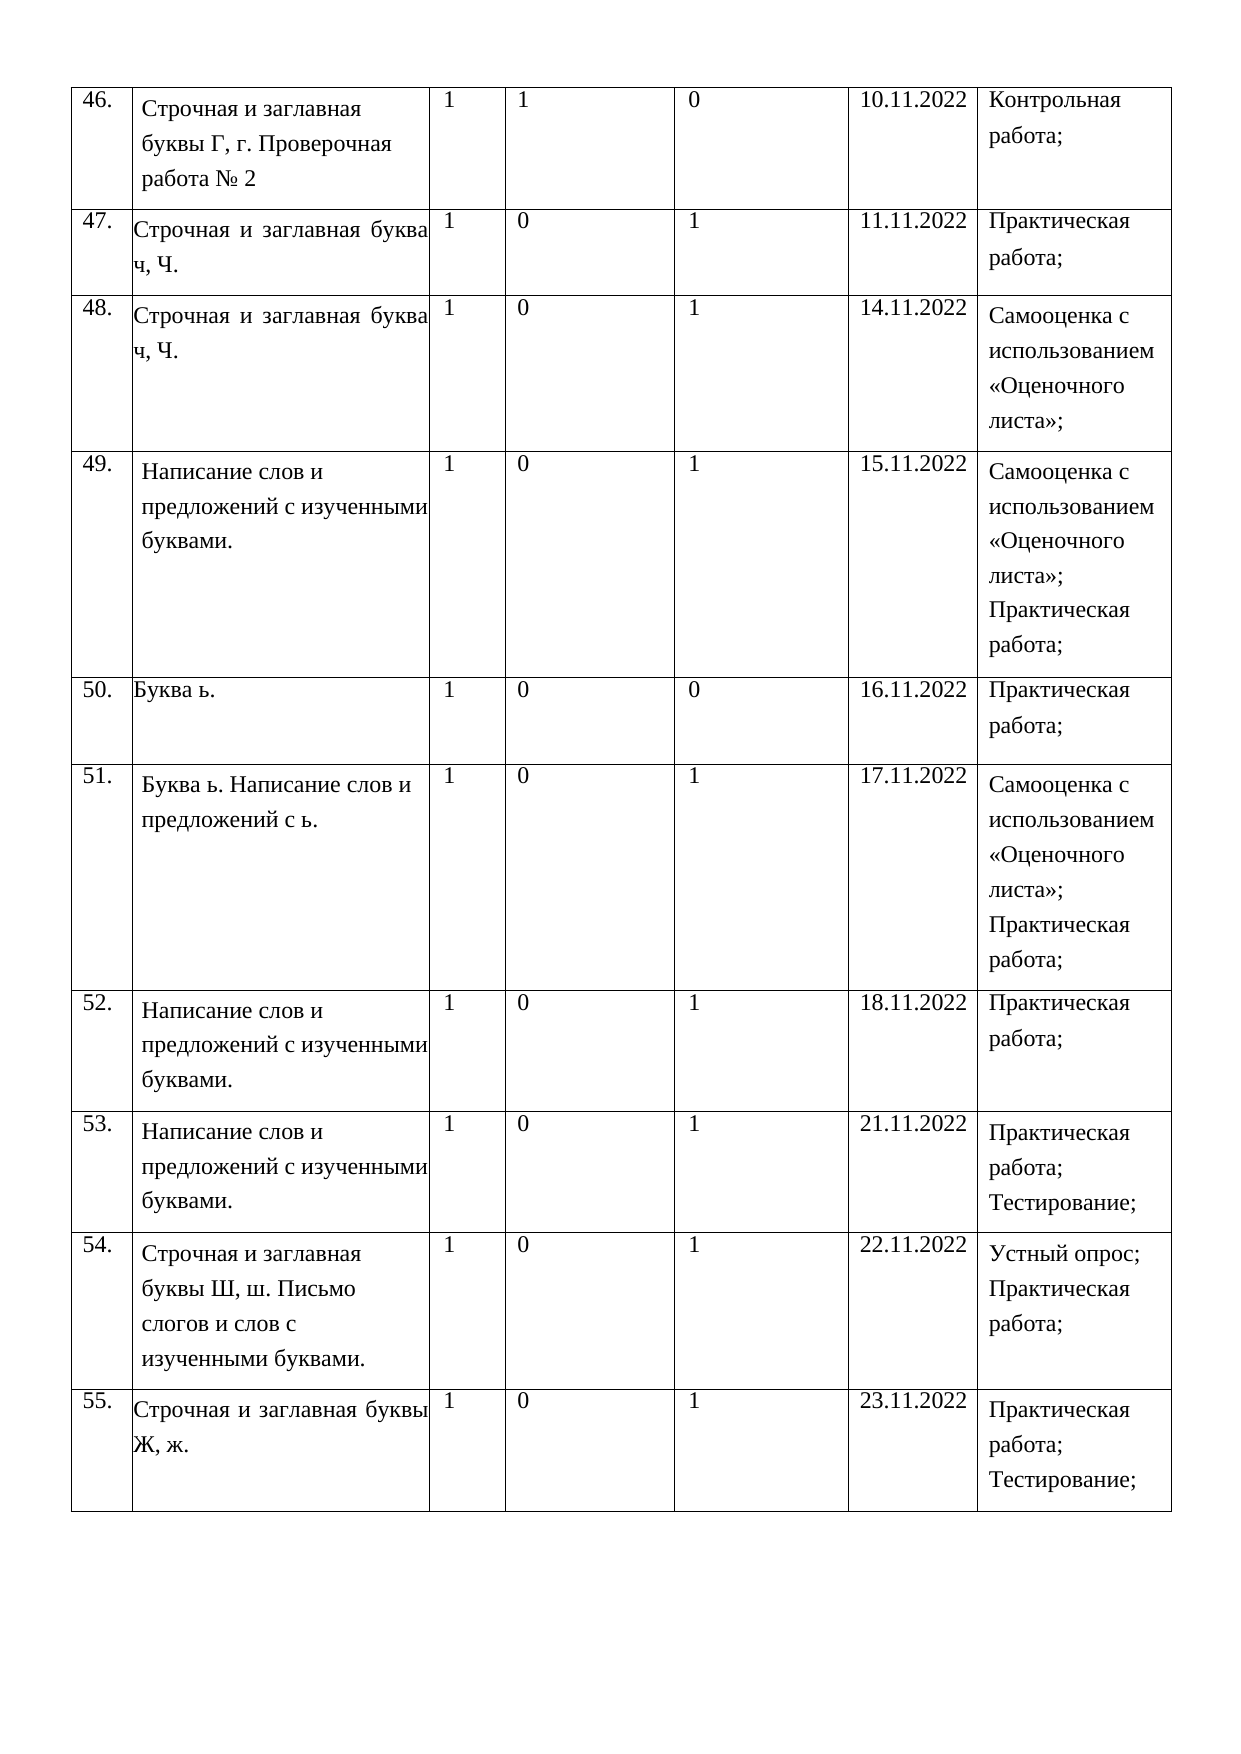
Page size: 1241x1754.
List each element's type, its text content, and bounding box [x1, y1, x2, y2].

table_cell Устный опрос; Практическая работа; [978, 1233, 1171, 1389]
table_cell 1 [675, 991, 848, 1111]
table_cell 1 [675, 765, 848, 990]
table_cell 0 [675, 678, 848, 764]
table_cell 1 [675, 210, 848, 295]
table_cell Буква ь. Написание слов и предложений с ь. [133, 765, 429, 990]
table_cell 0 [506, 296, 674, 451]
table_cell 14.11.2022 [849, 296, 977, 451]
table_cell Практическая работа; [978, 678, 1171, 764]
table_cell Написание слов и предложений с изученными буквами. [133, 991, 429, 1111]
table_cell 0 [506, 678, 674, 764]
table_cell 1 [675, 296, 848, 451]
table_cell 1 [430, 296, 505, 451]
table_cell 1 [430, 1390, 505, 1511]
table_cell Строчная и заглавная буква ч, Ч. [133, 296, 429, 451]
table_cell Строчная и заглавная буквы Ж, ж. [133, 1390, 429, 1511]
table_cell 0 [506, 452, 674, 677]
table_cell Практическая работа; [978, 210, 1171, 295]
table_cell 10.11.2022 [849, 88, 977, 209]
table_cell 1 [675, 1233, 848, 1389]
table_cell 51. [72, 765, 132, 990]
table_cell 23.11.2022 [849, 1390, 977, 1511]
table_cell 0 [506, 1233, 674, 1389]
table_cell 47. [72, 210, 132, 295]
table_cell Практическая работа; [978, 991, 1171, 1111]
table_cell 1 [430, 210, 505, 295]
table_cell 53. [72, 1112, 132, 1232]
table_cell 1 [675, 1390, 848, 1511]
table_cell 16.11.2022 [849, 678, 977, 764]
table_cell 0 [506, 1112, 674, 1232]
table_cell 52. [72, 991, 132, 1111]
table_cell 18.11.2022 [849, 991, 977, 1111]
table_cell 49. [72, 452, 132, 677]
table_cell Буква ь. [133, 678, 429, 764]
table_cell Строчная и заглавная буквы Г, г. Проверочная работа № 2 [133, 88, 429, 209]
table_cell Практическая работа; Тестирование; [978, 1112, 1171, 1232]
table_cell 50. [72, 678, 132, 764]
table_cell 1 [430, 991, 505, 1111]
table_cell 0 [506, 1390, 674, 1511]
table_cell 1 [430, 765, 505, 990]
table_cell Самооценка с использованием «Оценочного листа»; [978, 296, 1171, 451]
table_cell 1 [430, 1112, 505, 1232]
table_cell Написание слов и предложений с изученными буквами. [133, 452, 429, 677]
table_cell 17.11.2022 [849, 765, 977, 990]
table_cell 22.11.2022 [849, 1233, 977, 1389]
table_cell 48. [72, 296, 132, 451]
table_cell 1 [675, 1112, 848, 1232]
table_cell 0 [506, 765, 674, 990]
table_cell Самооценка с использованием «Оценочного листа»; Практическая работа; [978, 452, 1171, 677]
table_cell 54. [72, 1233, 132, 1389]
table_cell 1 [430, 88, 505, 209]
table_cell Написание слов и предложений с изученными буквами. [133, 1112, 429, 1232]
table_cell 1 [430, 1233, 505, 1389]
table_cell Строчная и заглавная буквы Ш, ш. Письмо слогов и слов с изученными буквами. [133, 1233, 429, 1389]
table_cell 1 [675, 452, 848, 677]
table_cell 15.11.2022 [849, 452, 977, 677]
table_cell 55. [72, 1390, 132, 1511]
table_cell 1 [430, 452, 505, 677]
table_cell 21.11.2022 [849, 1112, 977, 1232]
table_cell 0 [675, 88, 848, 209]
table_cell 0 [506, 991, 674, 1111]
table_cell 1 [506, 88, 674, 209]
table_cell Строчная и заглавная буква ч, Ч. [133, 210, 429, 295]
table_cell Самооценка с использованием «Оценочного листа»; Практическая работа; [978, 765, 1171, 990]
table_cell Контрольная работа; [978, 88, 1171, 209]
table_cell Практическая работа; Тестирование; [978, 1390, 1171, 1511]
table_cell 46. [72, 88, 132, 209]
table_cell 1 [430, 678, 505, 764]
table_cell 11.11.2022 [849, 210, 977, 295]
table_cell 0 [506, 210, 674, 295]
